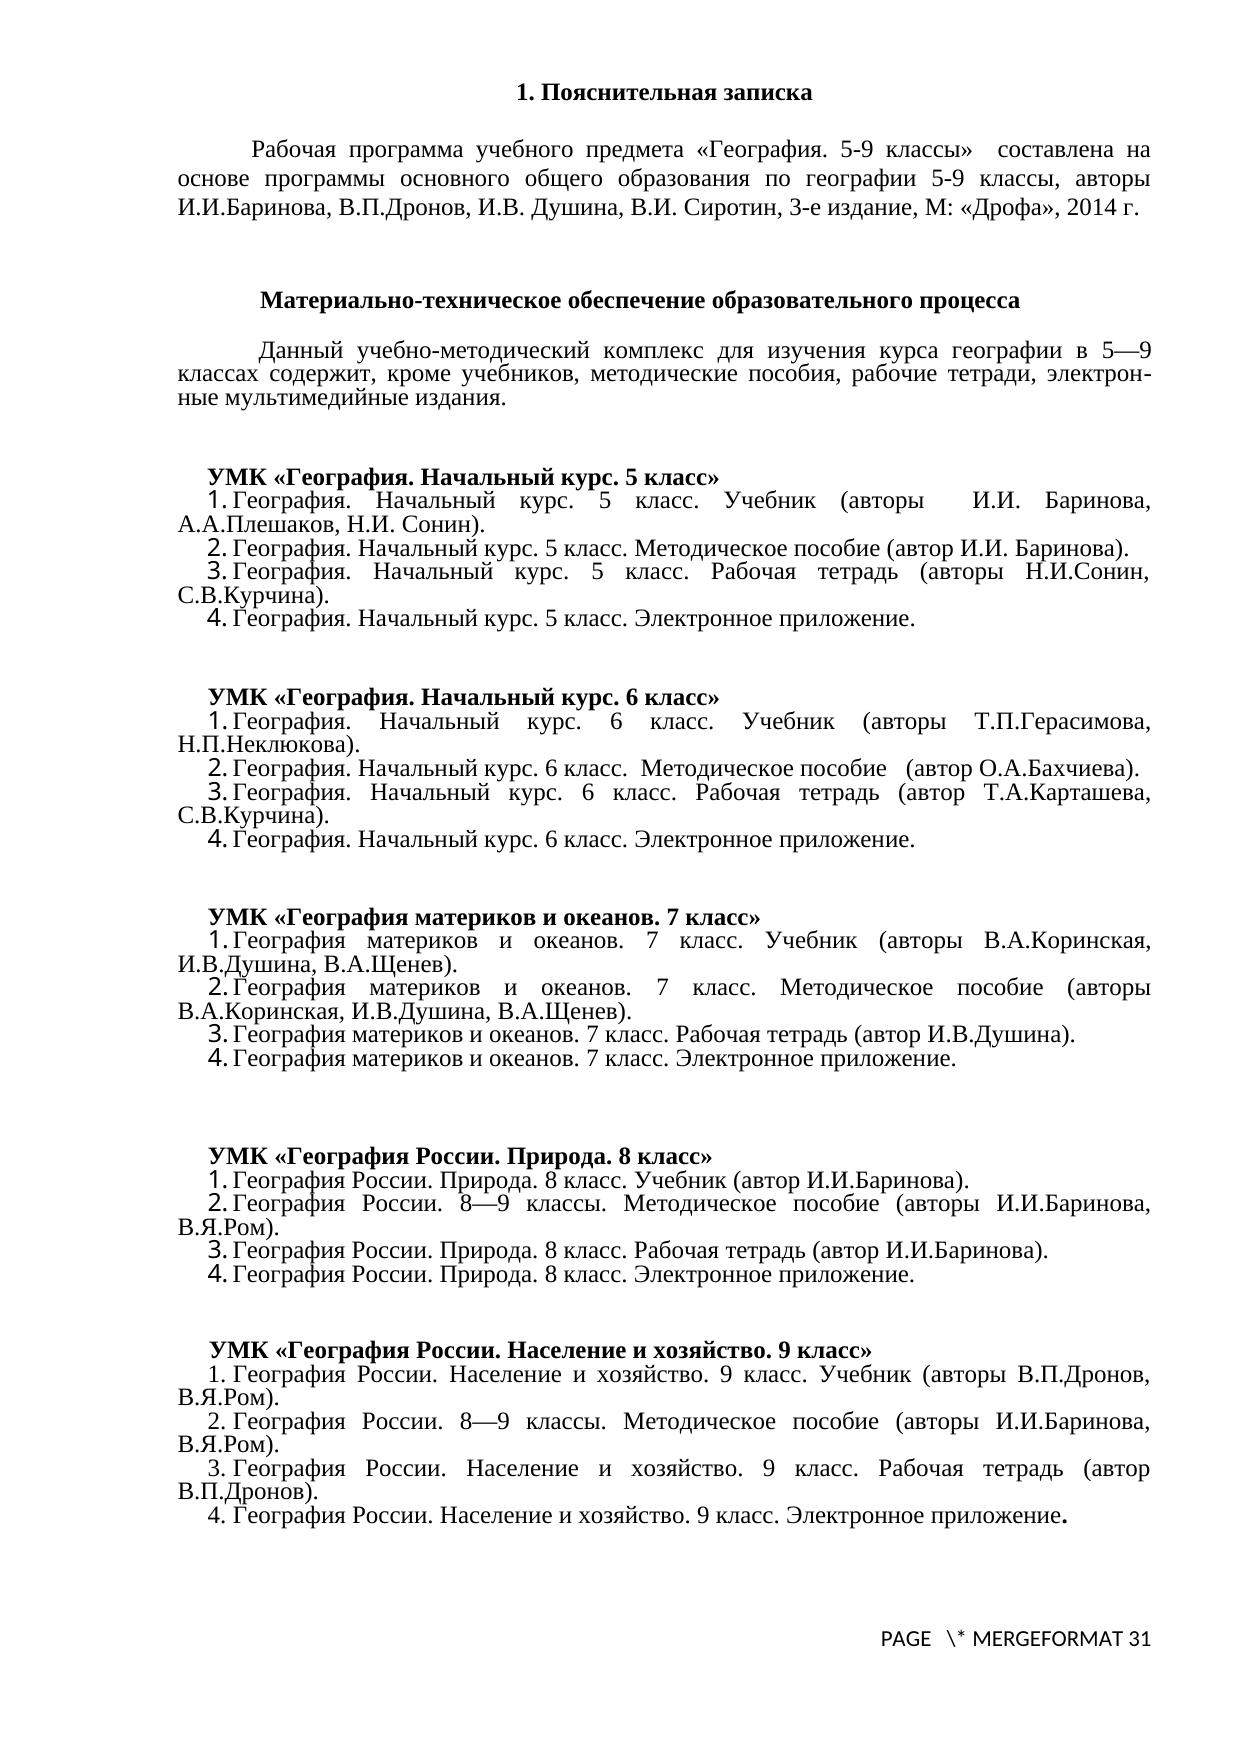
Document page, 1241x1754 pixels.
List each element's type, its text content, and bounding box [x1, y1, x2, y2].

list География. Начальный курс. 5 класс. Рабочая тетрадь (авторы Н.И.Сонин, С.В.Курчина). [177, 561, 1150, 608]
text Материально-техническое обеспечение образовательного процесса [260, 285, 1152, 315]
text Рабочая программа учебного предмета «География. 5-9 классы» составлена на основе программы основного общего образования по географии 5-9 классы, авторы И.И.Баринова, В.П.Дронов, И.В. Душина, В.И. Сиротин, 3-е издание, М: «Дрофа», 2014 г. [177, 106, 1152, 221]
list География. Начальный курс. 6 класс. Учебник (авторы Т.П.Герасимова, Н.П.Неклюкова). [177, 711, 1152, 758]
list География материков и океанов. 7 класс. Рабочая тетрадь (автор И.В.Душина). [177, 1024, 1152, 1048]
list География России. Природа. 8 класс. Учебник (автор И.И.Баринова). [177, 1169, 1152, 1193]
list География. Начальный курс. 6 класс. Методическое пособие (автор О.А.Бахчиева). [177, 758, 1152, 781]
list География России. Население и хозяйство. 9 класс. Электронное приложение. [177, 1504, 1152, 1528]
list География России. Природа. 8 класс. Электронное приложение. [177, 1263, 1152, 1287]
list География России. Население и хозяйство. 9 класс. Рабочая тетрадь (автор В.П.Дронов). [177, 1457, 1152, 1504]
list География материков и океанов. 7 класс. Электронное приложение. [177, 1048, 1152, 1071]
list География материков и океанов. 7 класс. Учебник (авторы В.А.Коринская, И.В.Душина, В.А.Щенев). [177, 930, 1152, 977]
list География. Начальный курс. 6 класс. Электронное приложение. [177, 828, 1152, 852]
list География. Начальный курс. 5 класс. Электронное приложение. [177, 608, 1149, 631]
text Данный учебно-методический комплекс для изучения курса географии в 5—9 классах содержит, кроме учебников, методические пособия, рабочие тетради, электронные мультимедийные издания. [177, 339, 1152, 410]
list География России. Население и хозяйство. 9 класс. Учебник (авторы В.П.Дронов, В.Я.Ром). [177, 1363, 1152, 1410]
text УМК «География России. Природа. 8 класс» [208, 1146, 1152, 1169]
text УМК «География. Начальный курс. 6 класс» [207, 687, 1152, 711]
text УМК «География. Начальный курс. 5 класс» [207, 467, 1152, 490]
text УМК «География материков и океанов. 7 класс» [207, 906, 1152, 930]
text УМК «География России. Население и хозяйство. 9 класс» [177, 1340, 1151, 1363]
list География. Начальный курс. 5 класс. Методическое пособие (автор И.И. Баринова). [177, 537, 1151, 561]
list География материков и океанов. 7 класс. Методическое пособие (авторы В.А.Коринская, И.В.Душина, В.А.Щенев). [177, 977, 1152, 1024]
text 1. Пояснительная записка [177, 77, 1152, 106]
list География России. Природа. 8 класс. Рабочая тетрадь (автор И.И.Баринова). [177, 1240, 1152, 1263]
list География России. 8—9 классы. Методическое пособие (авторы И.И.Баринова, В.Я.Ром). [177, 1410, 1152, 1457]
list География России. 8—9 классы. Методическое пособие (авторы И.И.Баринова, В.Я.Ром). [177, 1193, 1152, 1240]
list География. Начальный курс. 5 класс. Учебник (авторы И.И. Баринова, А.А.Плешаков, Н.И. Сонин). [177, 490, 1152, 537]
list География. Начальный курс. 6 класс. Рабочая тетрадь (автор Т.А.Карташева, С.В.Курчина). [177, 781, 1152, 828]
